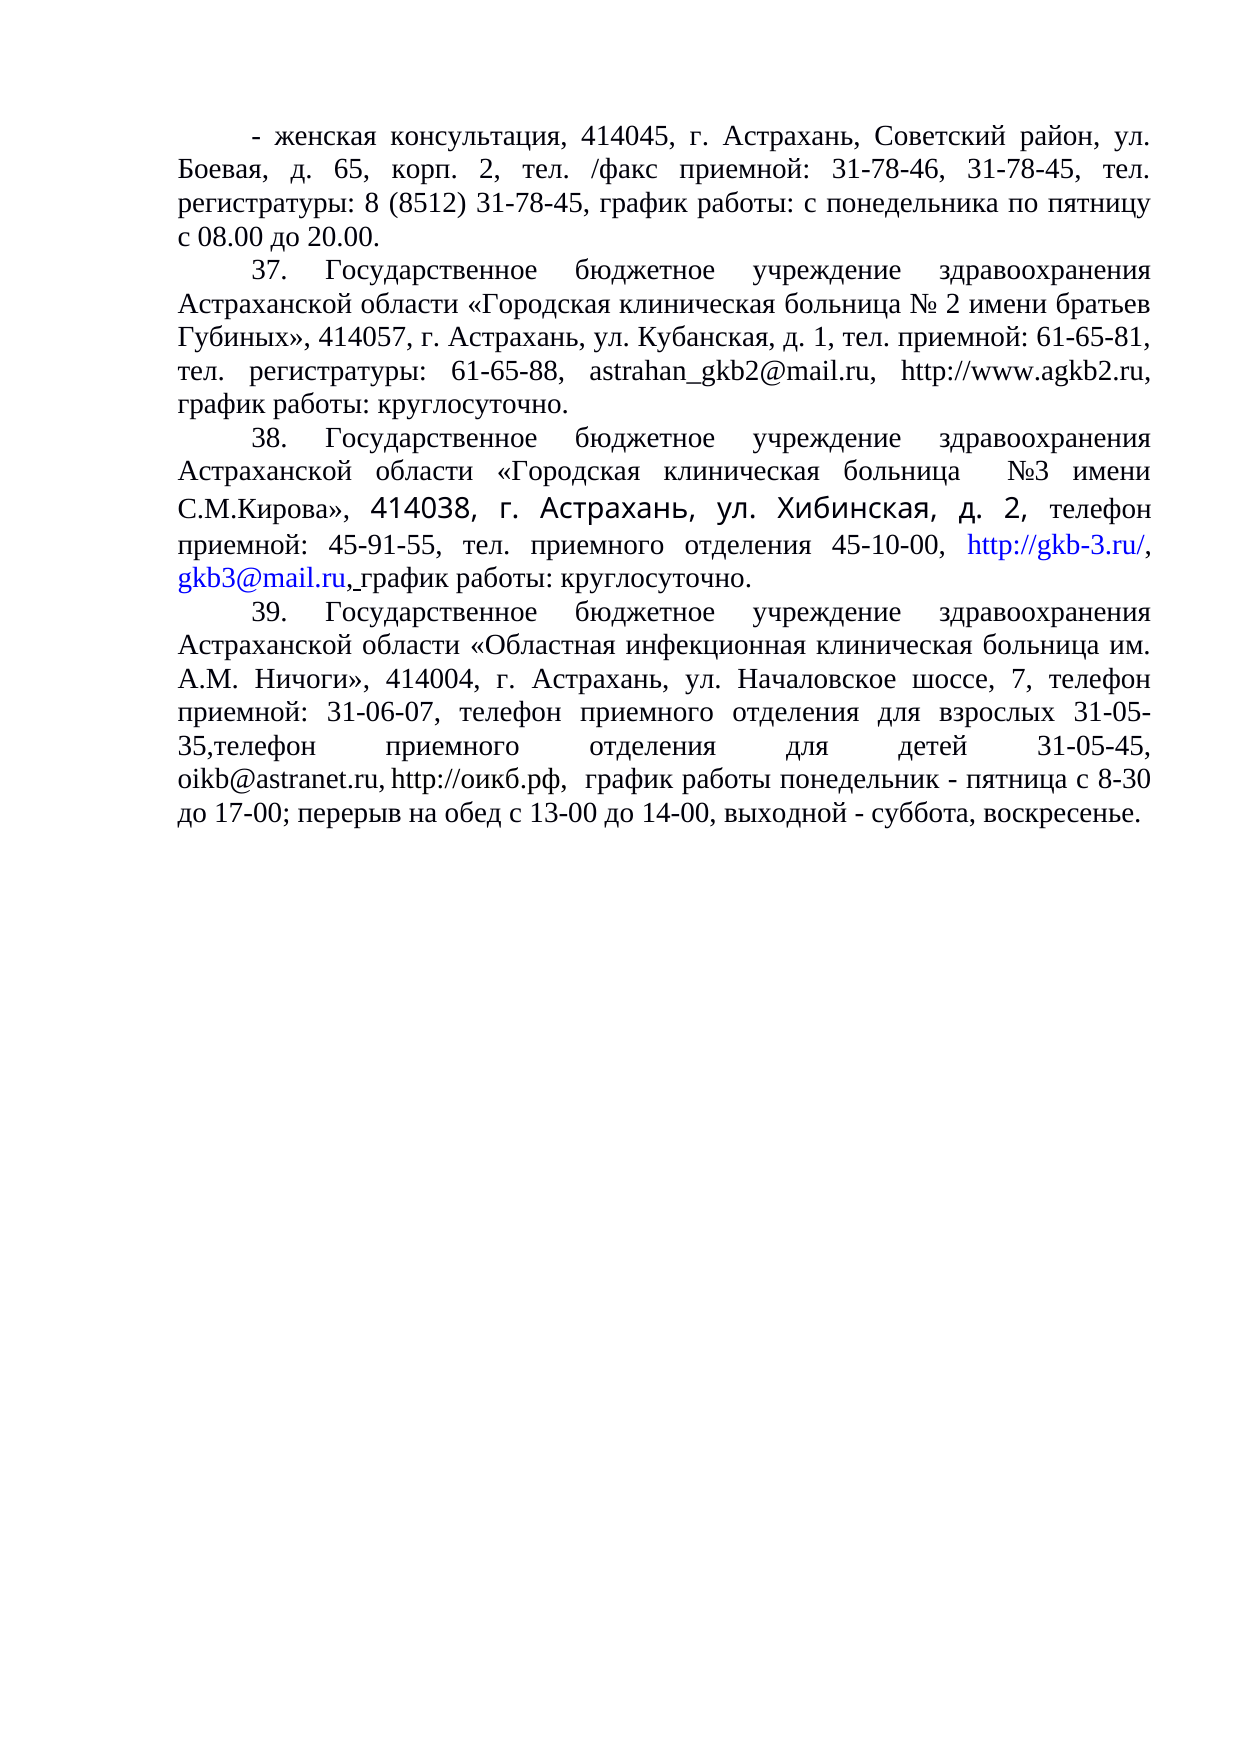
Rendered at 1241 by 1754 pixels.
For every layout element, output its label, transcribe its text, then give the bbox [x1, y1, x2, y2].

text 39. Государственное бюджетное учреждение здравоохранения Астраханской области «Областная инфекционная клиническая больница им. А.М. Ничоги», 414004, г. Астрахань, ул. Началовское шоссе, 7, телефон приемной: 31-06-07, телефон приемного отделения для взрослых 31-05-35,телефон приемного отделения для детей 31-05-45, oikb@astranet.ru, http://оикб.рф, график работы понедельник - пятница с 8-30 до 17-00; перерыв на обед с 13-00 до 14-00, выходной - суббота, воскресенье. [177, 594, 1152, 829]
text 38. Государственное бюджетное учреждение здравоохранения Астраханской области «Городская клиническая больница №3 имени С.М.Кирова», 414038, г. Астрахань, ул. Хибинская, д. 2, телефон приемной: 45-91-55, тел. приемного отделения 45-10-00, http://gkb-3.ru/, gkb3@mail.ru, график работы: круглосуточно. [177, 420, 1152, 594]
text - женская консультация, 414045, г. Астрахань, Советский район, ул. Боевая, д. 65, корп. 2, тел. /факс приемной: 31-78-46, 31-78-45, тел. регистратуры: 8 (8512) 31-78-45, график работы: с понедельника по пятницу с 08.00 до 20.00. [177, 118, 1152, 252]
text 37. Государственное бюджетное учреждение здравоохранения Астраханской области «Городская клиническая больница № 2 имени братьев Губиных», 414057, г. Астрахань, ул. Кубанская, д. 1, тел. приемной: 61-65-81, тел. регистратуры: 61-65-88, astrahan_gkb2@mail.ru, http://www.agkb2.ru, график работы: круглосуточно. [177, 252, 1152, 420]
